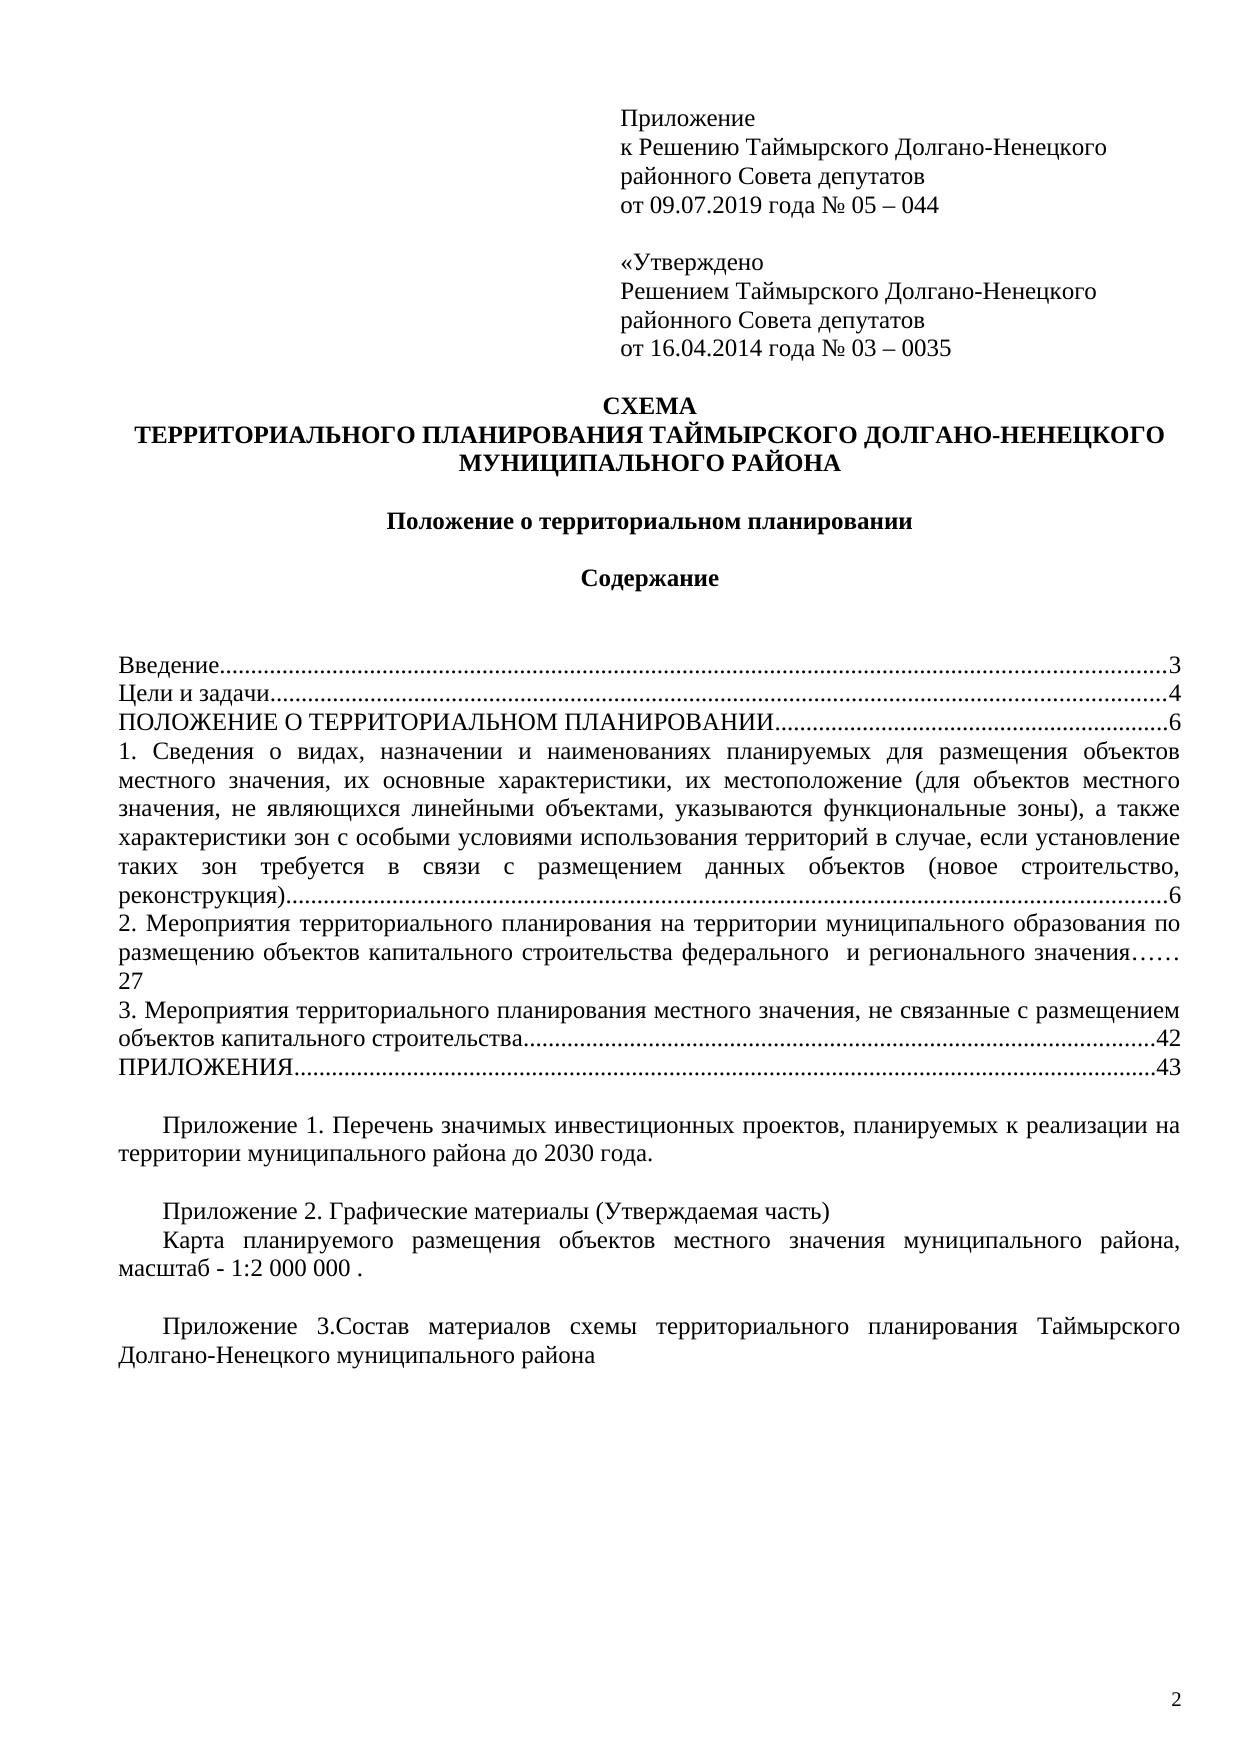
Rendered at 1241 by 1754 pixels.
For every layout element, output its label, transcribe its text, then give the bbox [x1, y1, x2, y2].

text Содержание [118, 563, 1181, 592]
text Решением Таймырского Долгано-Ненецкого районного Совета депутатов [620, 276, 1181, 333]
text Карта планируемого размещения объектов местного значения муниципального района, масштаб - 1:2 000 000 . [118, 1225, 1181, 1282]
text Цели и задачи 4 [118, 678, 1181, 707]
text Приложение 2. Графические материалы (Утверждаемая часть) [118, 1196, 1181, 1225]
text Введение 3 [118, 650, 1181, 678]
title ТЕРРИТОРИАЛЬНОГО ПЛАНИРОВАНИЯ ТАЙМЫРСКОГО ДОЛГАНО-НЕНЕЦКОГО [118, 420, 1181, 448]
text 1. Сведения о видах, назначении и наименованиях планируемых для размещения объектов местного значения, их основные характеристики, их местоположение (для объектов местного значения, не являющихся линейными объектами, указываются функциональные зоны), а также характеристики зон с особыми условиями использования территорий в случае, если установление таких зон требуется в связи с размещением данных объектов (новое строительство, реконструкция). 6 [118, 736, 1181, 908]
text от 16.04.2014 года № 03 – 0035 [620, 333, 1181, 362]
text ПОЛОЖЕНИЕ О ТЕРРИТОРИАЛЬНОМ ПЛАНИРОВАНИИ 6 [118, 707, 1181, 736]
text Приложение 3.Состав материалов схемы территориального планирования Таймырского Долгано-Ненецкого муниципального района [118, 1311, 1181, 1368]
title МУНИЦИПАЛЬНОГО РАЙОНА [118, 448, 1181, 477]
text от 09.07.2019 года № 05 – 044 [620, 190, 1181, 218]
text ПРИЛОЖЕНИЯ 43 [118, 1052, 1181, 1081]
text 2. Мероприятия территориального планирования на территории муниципального образования по размещению объектов капитального строительства федерального и регионального значения……27 [118, 908, 1181, 995]
text к Решению Таймырского Долгано-Ненецкого районного Совета депутатов [620, 132, 1181, 190]
text Положение о территориальном планировании [118, 506, 1181, 535]
title СХЕМА [118, 391, 1181, 420]
text «Утверждено [620, 247, 1181, 276]
text Приложение [620, 103, 1181, 132]
text 3. Мероприятия территориального планирования местного значения, не связанные с размещением объектов капитального строительства 42 [118, 995, 1181, 1052]
text Приложение 1. Перечень значимых инвестиционных проектов, планируемых к реализации на территории муниципального района до 2030 года. [118, 1110, 1181, 1167]
